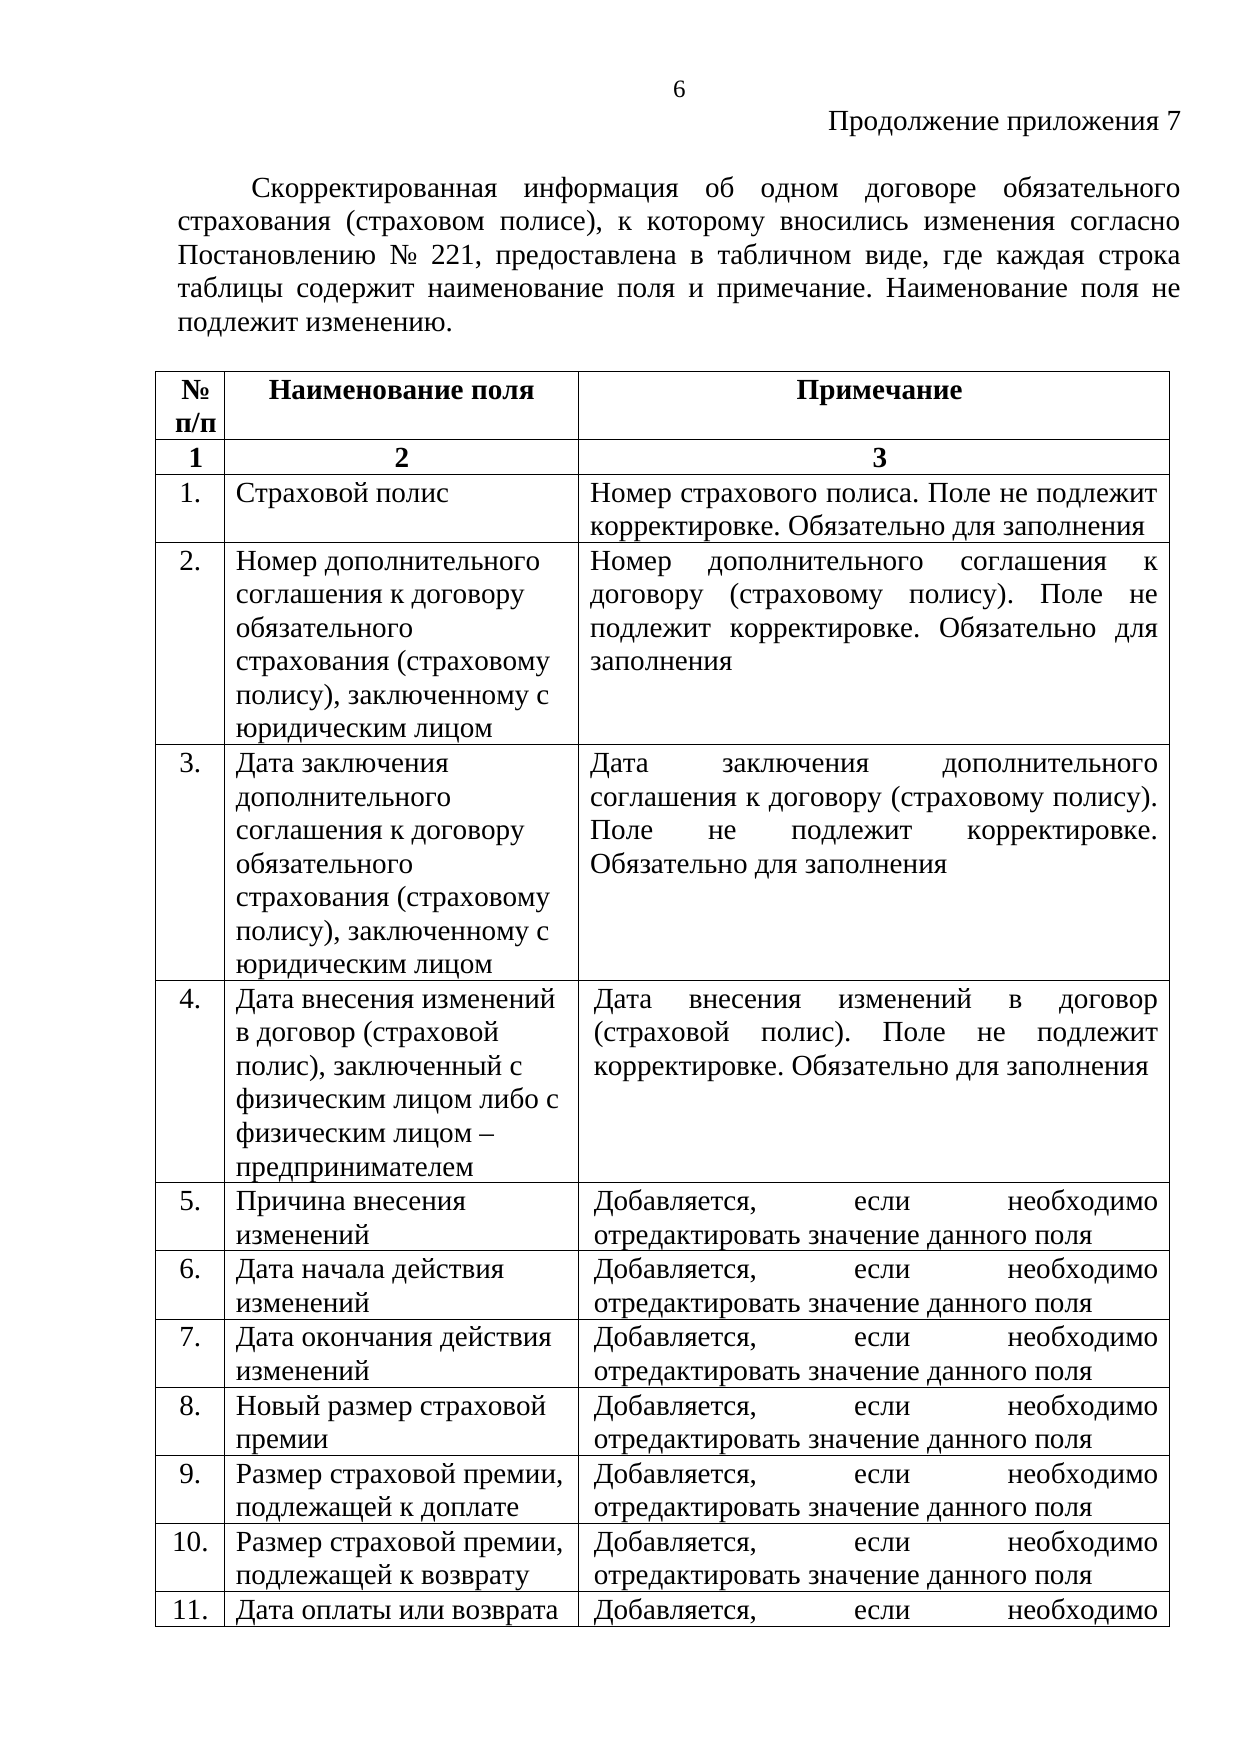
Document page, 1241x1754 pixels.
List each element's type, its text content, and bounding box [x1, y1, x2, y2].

table_cell Новый размер страховой премии [225, 1388, 578, 1455]
table_cell Дата заключения дополнительного соглашения к договору (страховому полису). Поле не подлежит корректировке. Обязательно для заполнения [579, 745, 1169, 980]
table_cell Добавляется, если необходимо отредактировать значение данного поля [579, 1251, 1169, 1318]
table_cell 8. [156, 1388, 224, 1455]
table_header Примечание [579, 372, 1169, 439]
table_cell Причина внесения изменений [225, 1183, 578, 1250]
table_cell 3 [579, 440, 1169, 474]
table_cell Добавляется, если необходимо отредактировать значение данного поля [579, 1388, 1169, 1455]
table_cell Дата начала действия изменений [225, 1251, 578, 1318]
table_cell Добавляется, если необходимо отредактировать значение данного поля [579, 1320, 1169, 1387]
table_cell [579, 1592, 1169, 1626]
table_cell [579, 1524, 1169, 1591]
table_cell 6. [156, 1251, 224, 1318]
table_cell Дата окончания действия изменений [225, 1320, 578, 1387]
table_cell Добавляется, если необходимо отредактировать значение данного поля [579, 1183, 1169, 1250]
table_cell Страховой полис [225, 475, 578, 542]
table_cell 7. [156, 1320, 224, 1387]
table_cell Номер дополнительного соглашения к договору (страховому полису). Поле не подлежит корректировке. Обязательно для заполнения [579, 543, 1169, 744]
table_cell 10. [156, 1524, 224, 1591]
table_cell 1. [156, 475, 224, 542]
table_cell Дата заключения дополнительного соглашения к договору обязательного страхования (страховому полису), заключенному с юридическим лицом [225, 745, 578, 980]
table_header № п/п [156, 372, 224, 439]
table_cell Размер страховой премии, подлежащей к возврату [225, 1524, 578, 1591]
table_cell 9. [156, 1456, 224, 1523]
list Скорректированная информация об одном договоре обязательного страхования (страховом полисе), к которому вносились изменения согласно Постановлению № 221, предоставлена в табличном виде, где каждая строка таблицы содержит наименование поля и примечание. Наименование поля не подлежит изменению. [177, 170, 1181, 337]
table_cell 11. [156, 1592, 224, 1626]
table_header Наименование поля [225, 372, 578, 439]
table_cell 5. [156, 1183, 224, 1250]
table_cell Номер дополнительного соглашения к договору обязательного страхования (страховому полису), заключенному с юридическим лицом [225, 543, 578, 744]
table_cell Дата оплаты или возврата [225, 1592, 578, 1626]
table_cell Размер страховой премии, подлежащей к доплате [225, 1456, 578, 1523]
table_cell 2. [156, 543, 224, 744]
table_cell 1 [156, 440, 224, 474]
table_cell Дата внесения изменений в договор (страховой полис). Поле не подлежит корректировке. Обязательно для заполнения [579, 981, 1169, 1182]
table_cell Добавляется, если необходимо отредактировать значение данного поля [579, 1456, 1169, 1523]
table_cell Дата внесения изменений в договор (страховой полис), заключенный с физическим лицом либо с физическим лицом – предпринимателем [225, 981, 578, 1182]
table_cell Номер страхового полиса. Поле не подлежит корректировке. Обязательно для заполнения [579, 475, 1169, 542]
table_cell 3. [156, 745, 224, 980]
table_cell 2 [225, 440, 578, 474]
table_cell 4. [156, 981, 224, 1182]
